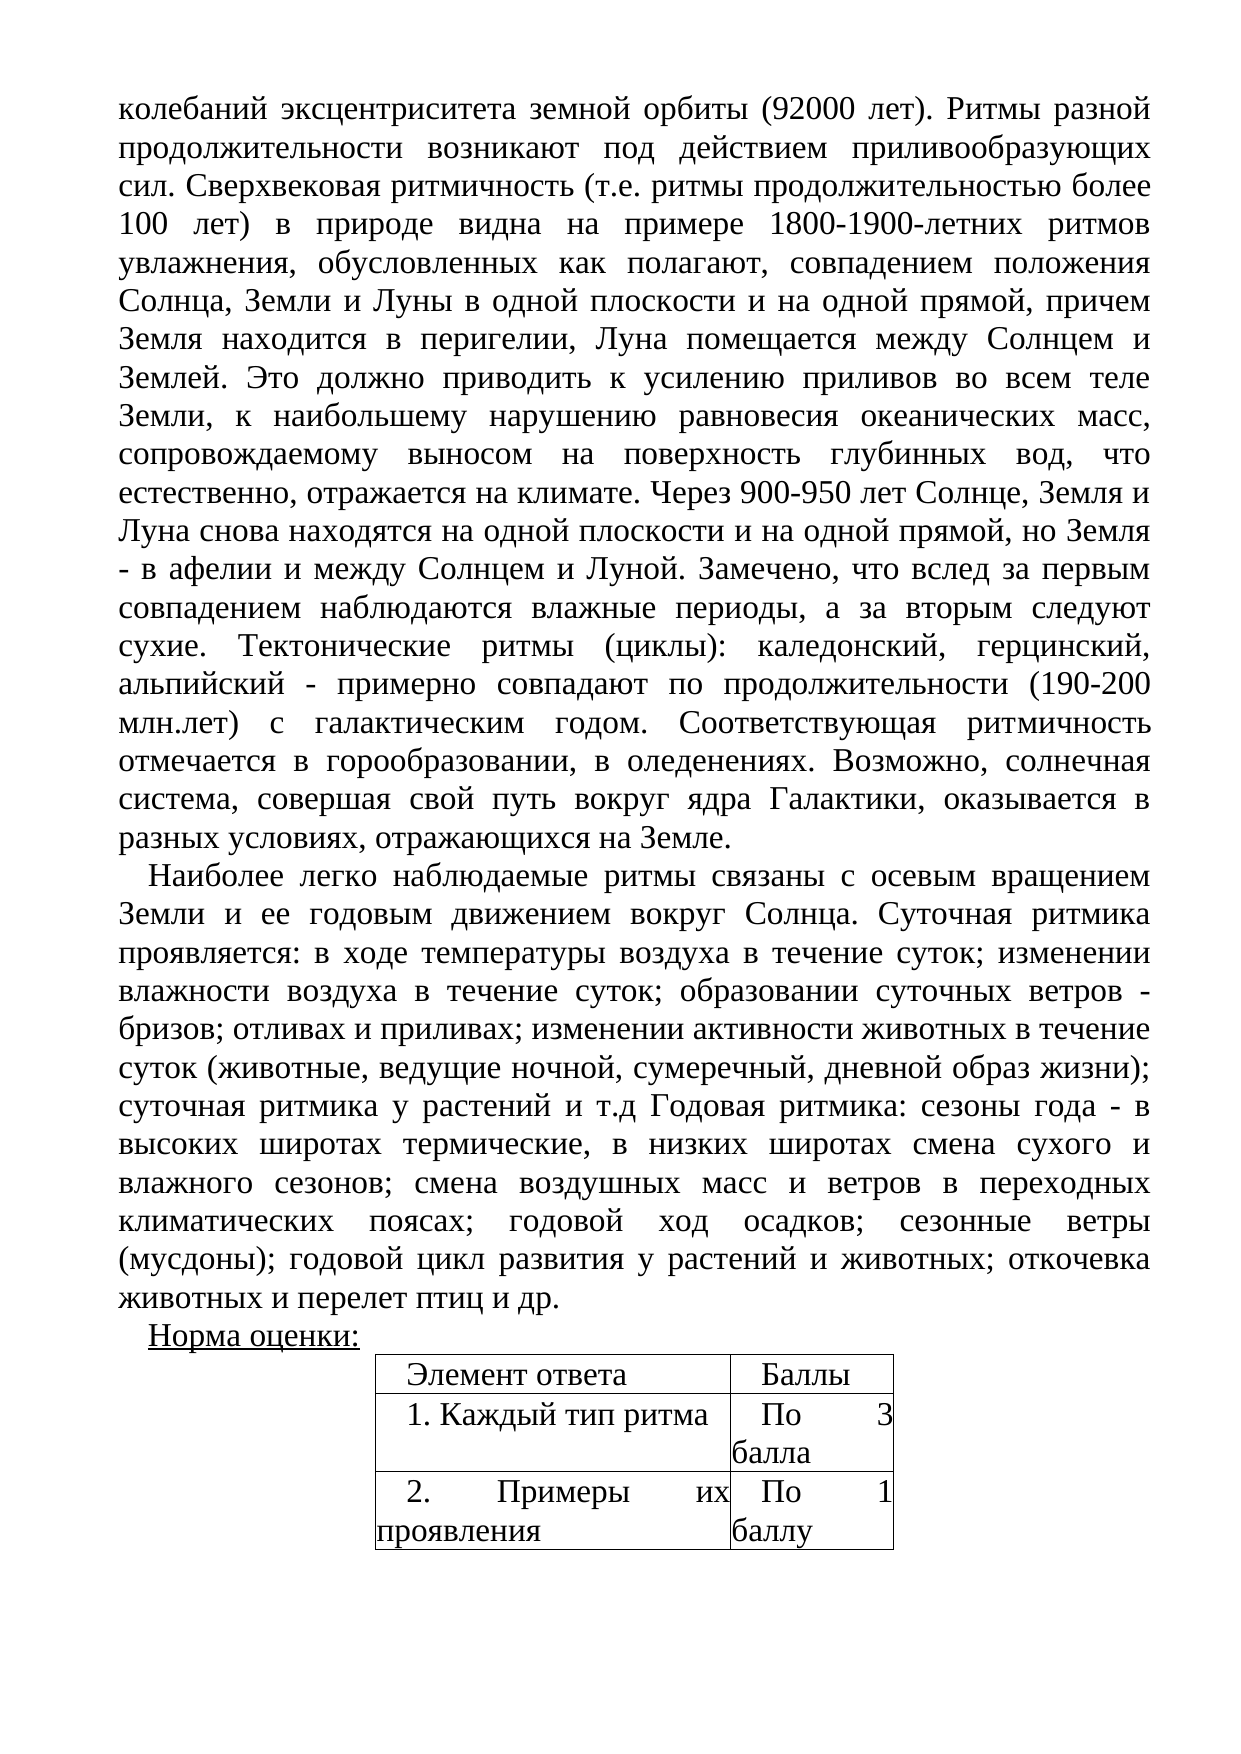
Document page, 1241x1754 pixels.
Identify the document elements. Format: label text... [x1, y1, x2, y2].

table_cell 1. Каждый тип ритма [376, 1394, 730, 1471]
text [118, 89, 1152, 855]
table_cell По 3 балла [731, 1394, 893, 1471]
text Норма оценки: [118, 1315, 1152, 1354]
table_cell По 1 баллу [731, 1472, 893, 1548]
table_cell 2. Примеры их проявления [376, 1472, 730, 1548]
table_header Элемент ответа [376, 1355, 730, 1393]
text Наиболее легко наблюдаемые ритмы связаны с осевым вращением Земли и ее годовым движением вокруг Солнца. Суточная ритмика проявляется: в ходе температуры воздуха в течение суток; изменении влажности воздуха в течение суток; образовании суточных ветров - бризов; отливах и приливах; изменении активности животных в течение суток (животные, ведущие ночной, сумеречный, дневной образ жизни); суточная ритмика у растений и т.д Годовая ритмика: сезоны года - в высоких широтах термические, в низких широтах смена сухого и влажного сезонов; смена воздушных масс и ветров в переходных климатических поясах; годовой ход осадков; сезонные ветры (мусдоны); годовой цикл развития у растений и животных; откочевка животных и перелет птиц и др. [118, 855, 1152, 1315]
table_header Баллы [731, 1355, 893, 1393]
